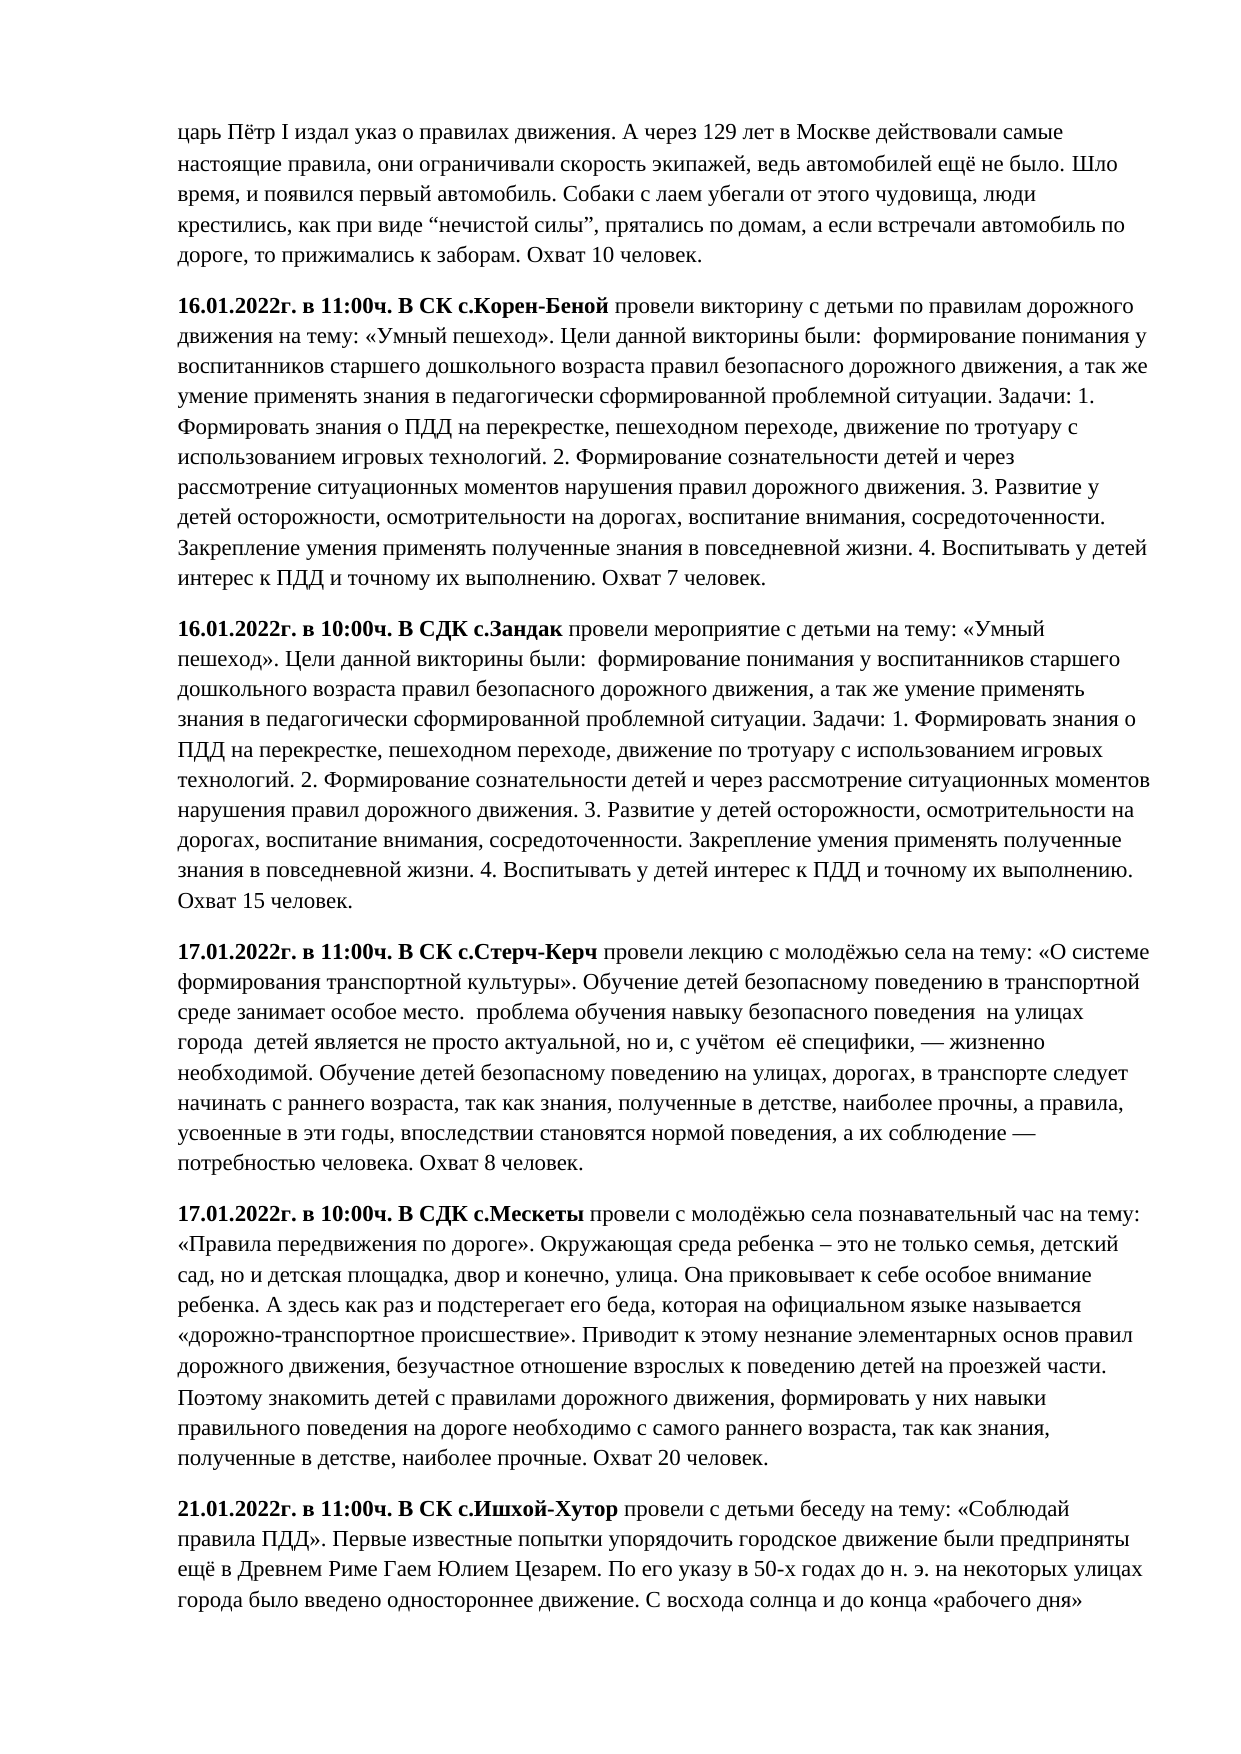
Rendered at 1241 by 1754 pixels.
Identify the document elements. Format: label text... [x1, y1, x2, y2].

text 17.01.2022г. в 10:00ч. В СДК с.Мескеты провели с молодёжью села познавательный час на тему: «Правила передвижения по дороге». Окружающая среда ребенка – это не только семья, детский сад, но и детская площадка, двор и конечно, улица. Она приковывает к себе особое внимание ребенка. А здесь как раз и подстерегает его беда, которая на официальном языке называется «дорожно-транспортное происшествие». Приводит к этому незнание элементарных основ правил дорожного движения, безучастное отношение взрослых к поведению детей на проезжей части. Поэтому знакомить детей с правилами дорожного движения, формировать у них навыки правильного поведения на дороге необходимо с самого раннего возраста, так как знания, полученные в детстве, наиболее прочные. Охват 20 человек. [177, 1200, 1152, 1470]
text 17.01.2022г. в 11:00ч. В СК с.Стерч-Керч провели лекцию с молодёжью села на тему: «О системе формирования транспортной культуры». Обучение детей безопасному поведению в транспортной среде занимает особое место. проблема обучения навыку безопасного поведения на улицах города детей является не просто актуальной, но и, с учётом её специфики, — жизненно необходимой. Обучение детей безопасному поведению на улицах, дорогах, в транспорте следует начинать с раннего возраста, так как знания, полученные в детстве, наиболее прочны, а правила, усвоенные в эти годы, впоследствии становятся нормой поведения, а их соблюдение — потребностью человека. Охват 8 человек. [177, 938, 1152, 1176]
text 16.01.2022г. в 10:00ч. В СДК с.Зандак провели мероприятие с детьми на тему: «Умный пешеход». Цели данной викторины были: формирование понимания у воспитанников старшего дошкольного возраста правил безопасного дорожного движения, а так же умение применять знания в педагогически сформированной проблемной ситуации. Задачи: 1. Формировать знания о ПДД на перекрестке, пешеходном переходе, движение по тротуару с использованием игровых технологий. 2. Формирование сознательности детей и через рассмотрение ситуационных моментов нарушения правил дорожного движения. 3. Развитие у детей осторожности, осмотрительности на дорогах, воспитание внимания, сосредоточенности. Закрепление умения применять полученные знания в повседневной жизни. 4. Воспитывать у детей интерес к ПДД и точному их выполнению. Охват 15 человек. [177, 615, 1152, 913]
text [177, 118, 1152, 267]
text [177, 1495, 1152, 1612]
text 16.01.2022г. в 11:00ч. В СК с.Корен-Беной провели викторину с детьми по правилам дорожного движения на тему: «Умный пешеход». Цели данной викторины были: формирование понимания у воспитанников старшего дошкольного возраста правил безопасного дорожного движения, а так же умение применять знания в педагогически сформированной проблемной ситуации. Задачи: 1. Формировать знания о ПДД на перекрестке, пешеходном переходе, движение по тротуару с использованием игровых технологий. 2. Формирование сознательности детей и через рассмотрение ситуационных моментов нарушения правил дорожного движения. 3. Развитие у детей осторожности, осмотрительности на дорогах, воспитание внимания, сосредоточенности. Закрепление умения применять полученные знания в повседневной жизни. 4. Воспитывать у детей интерес к ПДД и точному их выполнению. Охват 7 человек. [177, 292, 1152, 590]
